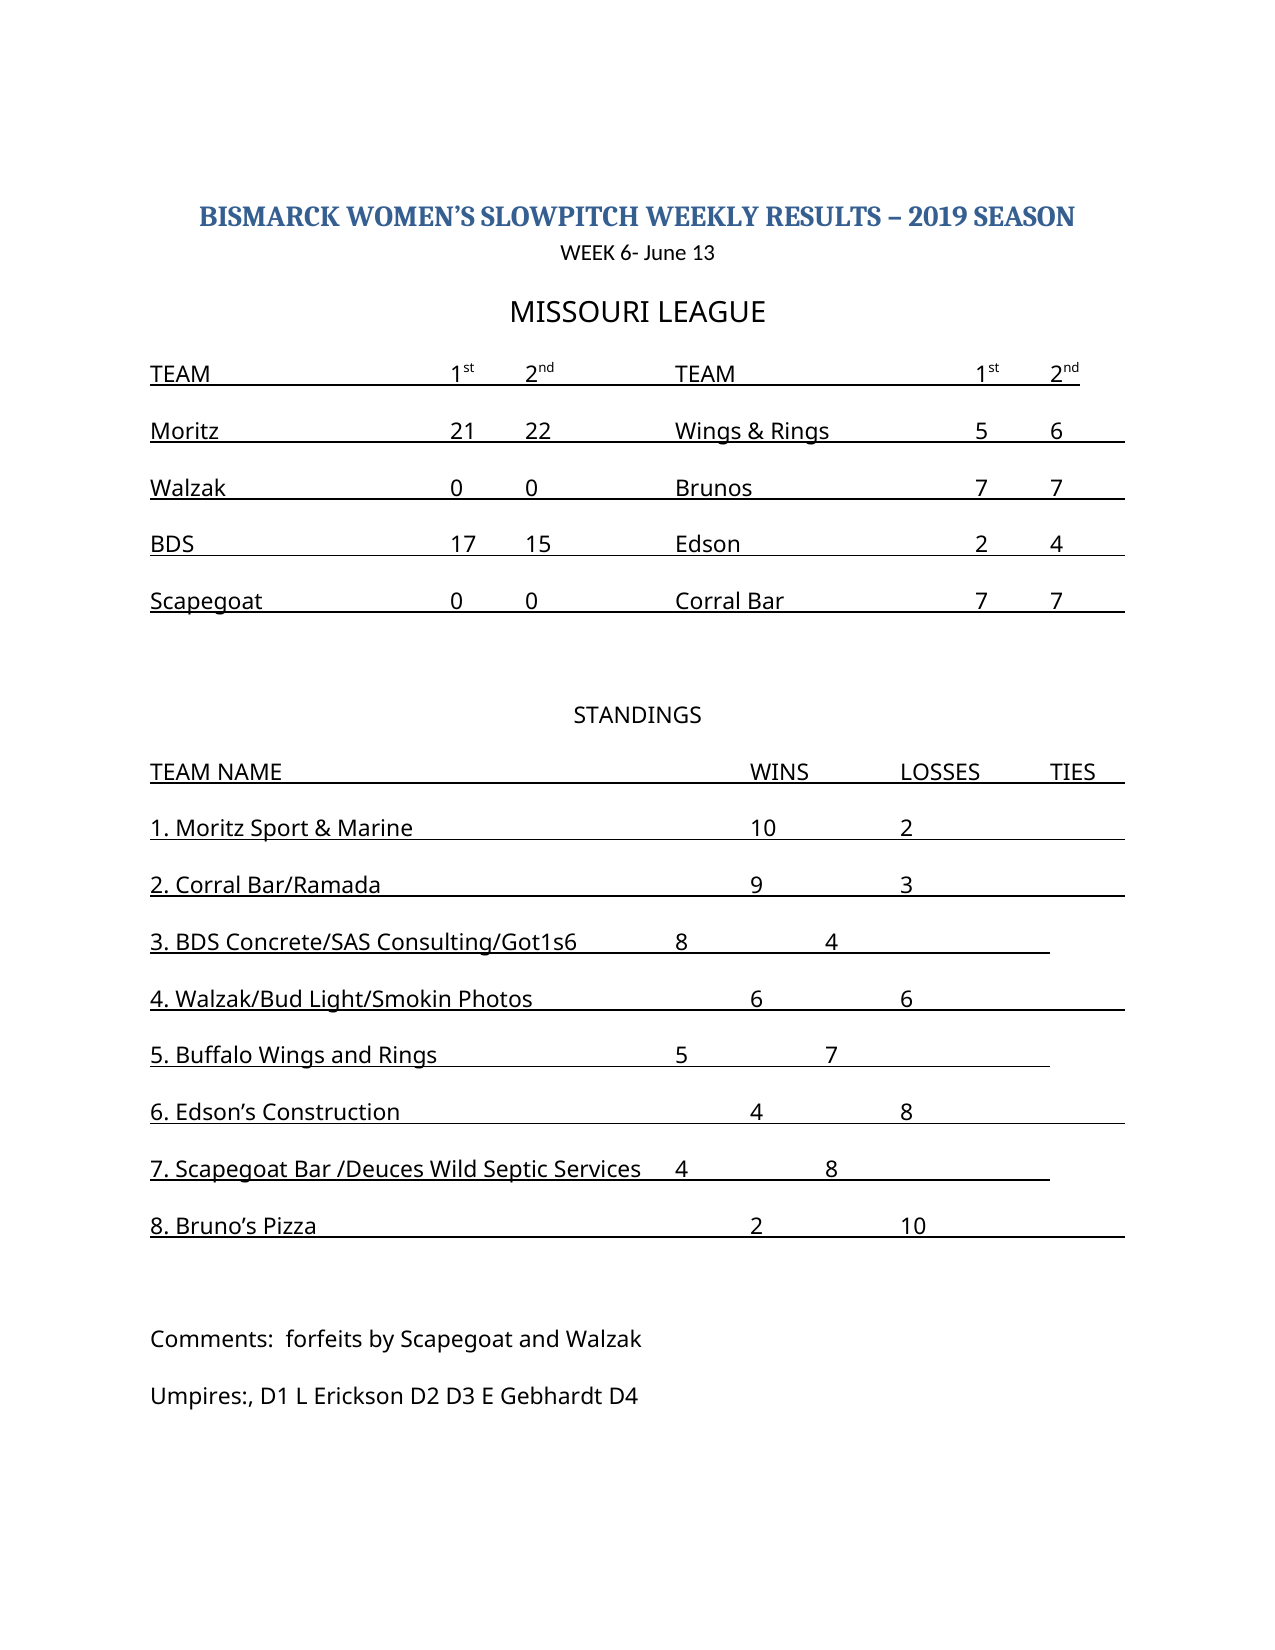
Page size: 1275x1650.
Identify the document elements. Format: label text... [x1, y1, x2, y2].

text 4. Walzak/Bud Light/Smokin Photos 6 6 [150, 982, 1125, 1009]
text Comments: forfeits by Scapegoat and Walzak [150, 1323, 1125, 1354]
subtitle BISMARCK WOMEN’S SLOWPITCH WEEKLY RESULTS – 2019 SEASON [150, 200, 1125, 233]
text 8. Bruno’s Pizza 2 10 [150, 1209, 1125, 1236]
text 1. Moritz Sport & Marine 10 2 [150, 812, 1125, 839]
text TEAM NAME WINS LOSSES TIES [150, 755, 1125, 782]
text Scapegoat 0 0 Corral Bar 7 7 [150, 585, 1125, 611]
text BDS 17 15 Edson 2 4 [150, 528, 1125, 555]
text TEAM 1st 2nd TEAM 1st 2nd [150, 358, 1125, 389]
text Umpires:, D1 L Erickson D2 D3 E Gebhardt D4 [150, 1380, 1125, 1411]
text MISSOURI LEAGUE [150, 292, 1125, 331]
text STANDINGS [150, 699, 1125, 730]
text WEEK 6- June 13 [150, 238, 1125, 267]
text Walzak 0 0 Brunos 7 7 [150, 472, 1125, 498]
text 5. Buffalo Wings and Rings 5 7 [150, 1039, 1125, 1071]
text 7. Scapegoat Bar /Deuces Wild Septic Services 4 8 [150, 1153, 1125, 1184]
text 6. Edson’s Construction 4 8 [150, 1096, 1125, 1123]
text 3. BDS Concrete/SAS Consulting/Got1s6 8 4 [150, 926, 1125, 957]
text Moritz 21 22 Wings & Rings 5 6 [150, 415, 1125, 441]
text 2. Corral Bar/Ramada 9 3 [150, 869, 1125, 895]
